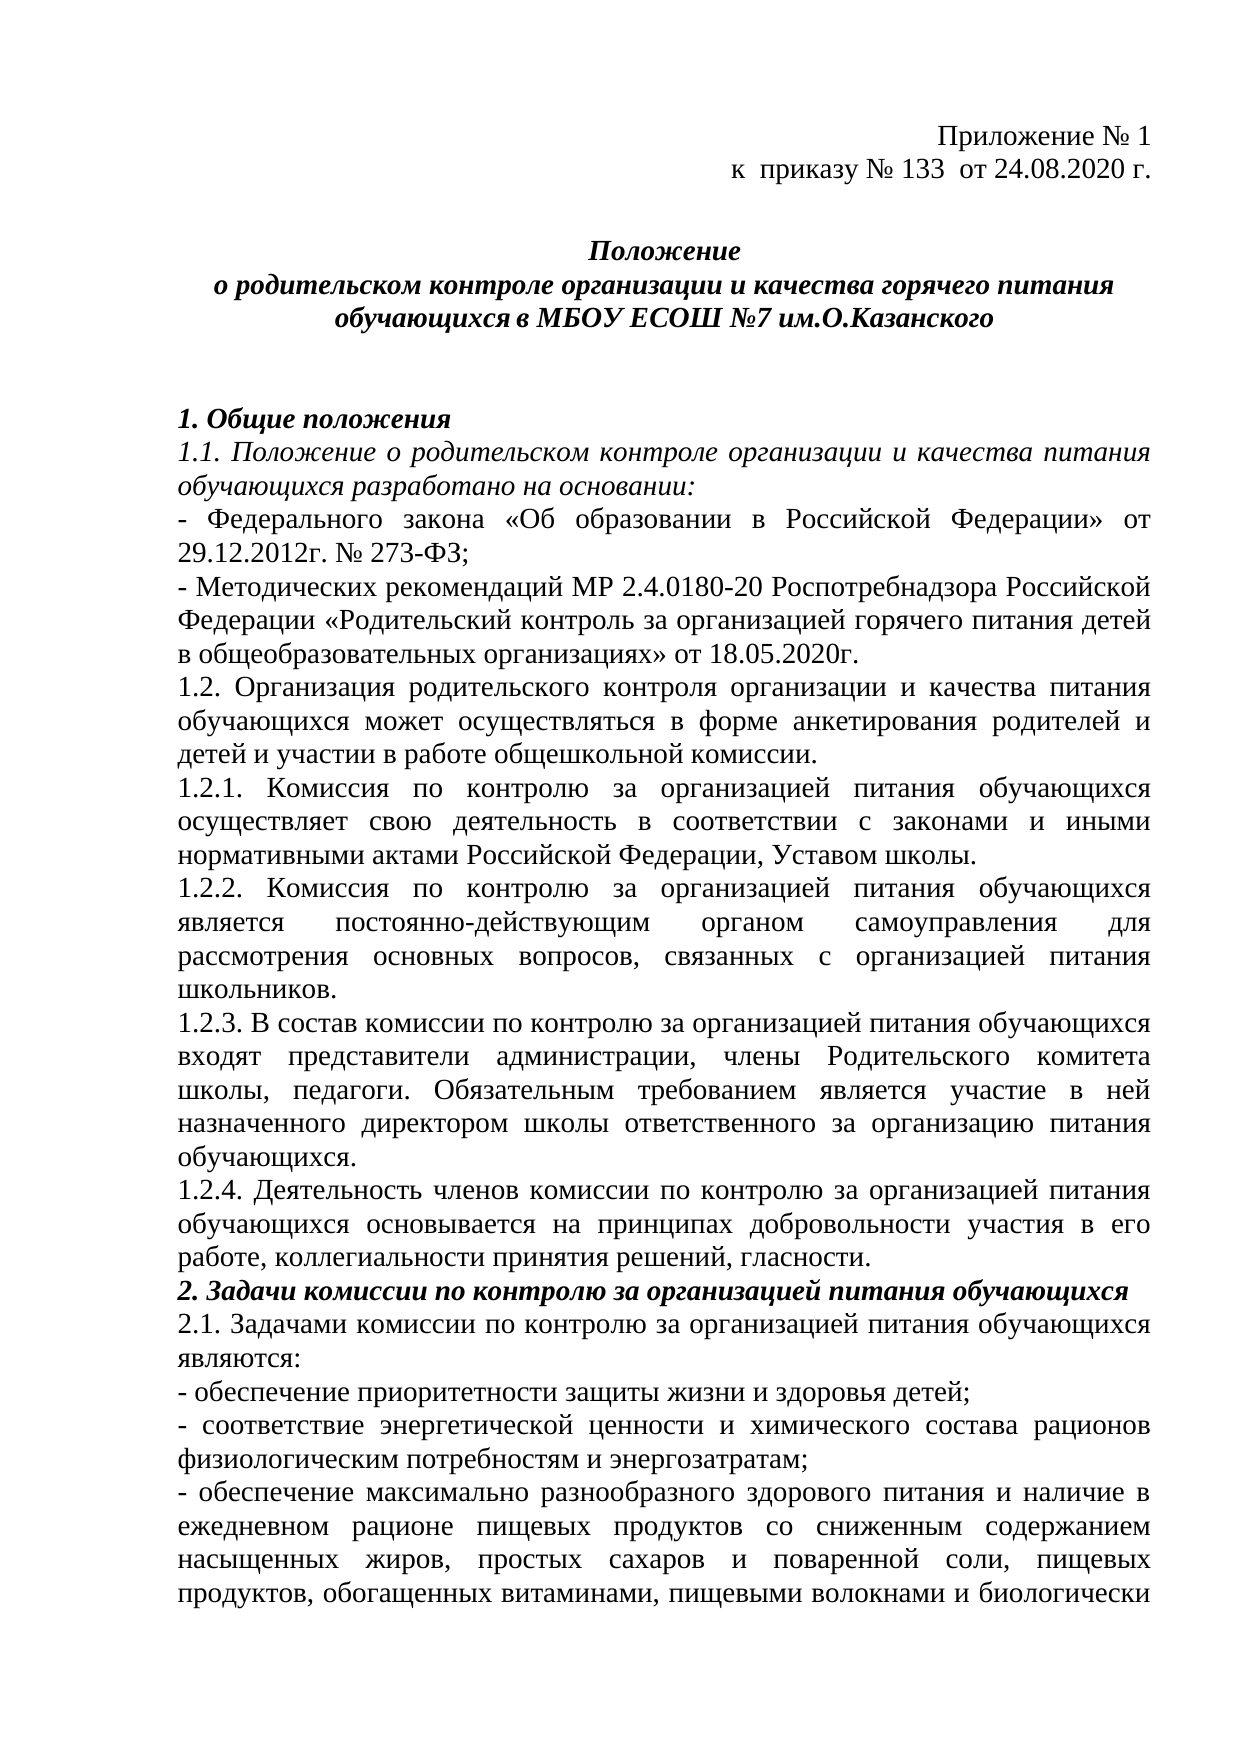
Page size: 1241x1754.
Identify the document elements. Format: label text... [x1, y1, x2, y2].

text 1.2.3. В состав комиссии по контролю за организацией питания обучающихся входят представители администрации, члены Родительского комитета школы, педагоги. Обязательным требованием является участие в ней назначенного директором школы ответственного за организацию питания обучающихся. [177, 1005, 1152, 1172]
text - Федерального закона «Об образовании в Российской Федерации» от 29.12.2012г. № 273-ФЗ; [177, 502, 1152, 569]
text - Методических рекомендаций МР 2.4.0180-20 Роспотребнадзора Российской Федерации «Родительский контроль за организацией горячего питания детей в общеобразовательных организациях» от 18.05.2020г. [177, 569, 1152, 669]
text 1.2.2. Комиссия по контролю за организацией питания обучающихся является постоянно-действующим органом самоуправления для рассмотрения основных вопросов, связанных с организацией питания школьников. [177, 871, 1152, 1005]
text 2. Задачи комиссии по контролю за организацией питания обучающихся [177, 1273, 1152, 1307]
text о родительском контроле организации и качества горячего питания обучающихся в МБОУ ЕСОШ №7 им.О.Казанского [177, 267, 1152, 334]
text 1.2. Организация родительского контроля организации и качества питания обучающихся может осуществляться в форме анкетирования родителей и детей и участии в работе общешкольной комиссии. [177, 669, 1152, 770]
text к приказу № 133 от 24.08.2020 г. [177, 152, 1152, 185]
text 1.2.1. Комиссия по контролю за организацией питания обучающихся осуществляет свою деятельность в соответствии с законами и иными нормативными актами Российской Федерации, Уставом школы. [177, 770, 1152, 871]
text 1.1. Положение о родительском контроле организации и качества питания обучающихся разработано на основании: [177, 434, 1152, 502]
text Приложение № 1 [177, 118, 1152, 152]
text 1. Общие положения [177, 401, 1152, 434]
text 2.1. Задачами комиссии по контролю за организацией питания обучающихся являются: [177, 1307, 1152, 1374]
text - соответствие энергетической ценности и химического состава рационов физиологическим потребностям и энергозатратам; [177, 1407, 1152, 1474]
text - обеспечение приоритетности защиты жизни и здоровья детей; [177, 1374, 1152, 1407]
text 1.2.4. Деятельность членов комиссии по контролю за организацией питания обучающихся основывается на принципах добровольности участия в его работе, коллегиальности принятия решений, гласности. [177, 1172, 1152, 1273]
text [177, 1474, 1152, 1608]
text Положение [177, 233, 1152, 267]
